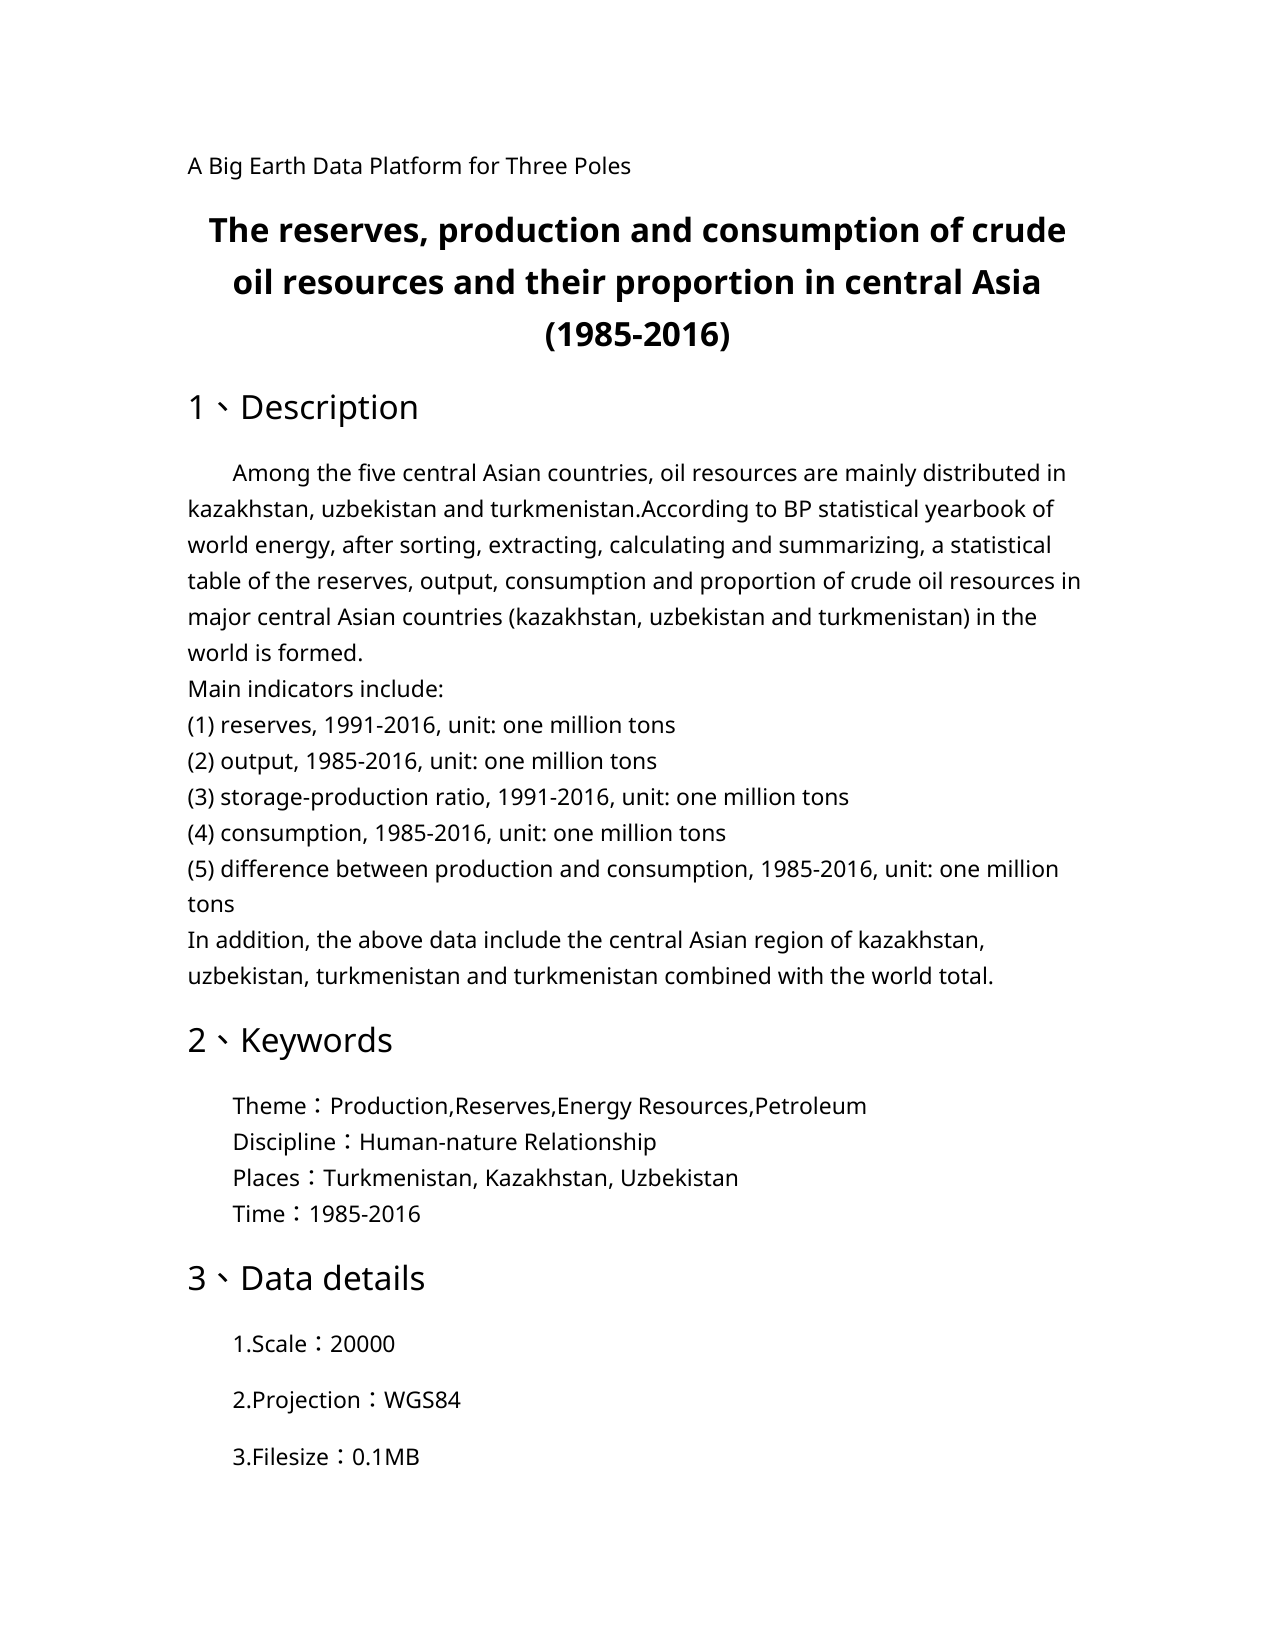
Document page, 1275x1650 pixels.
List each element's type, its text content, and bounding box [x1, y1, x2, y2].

text 3.Filesize：0.1MB [232, 1441, 1087, 1472]
text Among the five central Asian countries, oil resources are mainly distributed in kazakhstan, uzbekistan and turkmenistan.According to BP statistical yearbook of world energy, after sorting, extracting, calculating and summarizing, a statistical table of the reserves, output, consumption and proportion of crude oil resources in major central Asian countries (kazakhstan, uzbekistan and turkmenistan) in the world is formed. Main indicators include: (1) reserves, 1991-2016, unit: one million tons (2) output, 1985-2016, unit: one million tons (3) storage-production ratio, 1991-2016, unit: one million tons (4) consumption, 1985-2016, unit: one million tons (5) difference between production and consumption, 1985-2016, unit: one million tons In addition, the above data include the central Asian region of kazakhstan, uzbekistan, turkmenistan and turkmenistan combined with the world total. [187, 457, 1087, 992]
text 1、Description [187, 384, 1087, 429]
text The reserves, production and consumption of crude oil resources and their proportion in central Asia (1985-2016) [187, 207, 1087, 357]
text 2.Projection：WGS84 [232, 1384, 1087, 1416]
text Theme：Production,Reserves,Energy Resources,Petroleum Discipline：Human-nature Relationship Places：Turkmenistan, Kazakhstan, Uzbekistan Time：1985-2016 [232, 1090, 1087, 1229]
text A Big Earth Data Platform for Three Poles [187, 150, 1087, 181]
text 3、Data details [187, 1255, 1087, 1300]
text 1.Scale：20000 [232, 1328, 1087, 1359]
text 2、Keywords [187, 1017, 1087, 1062]
